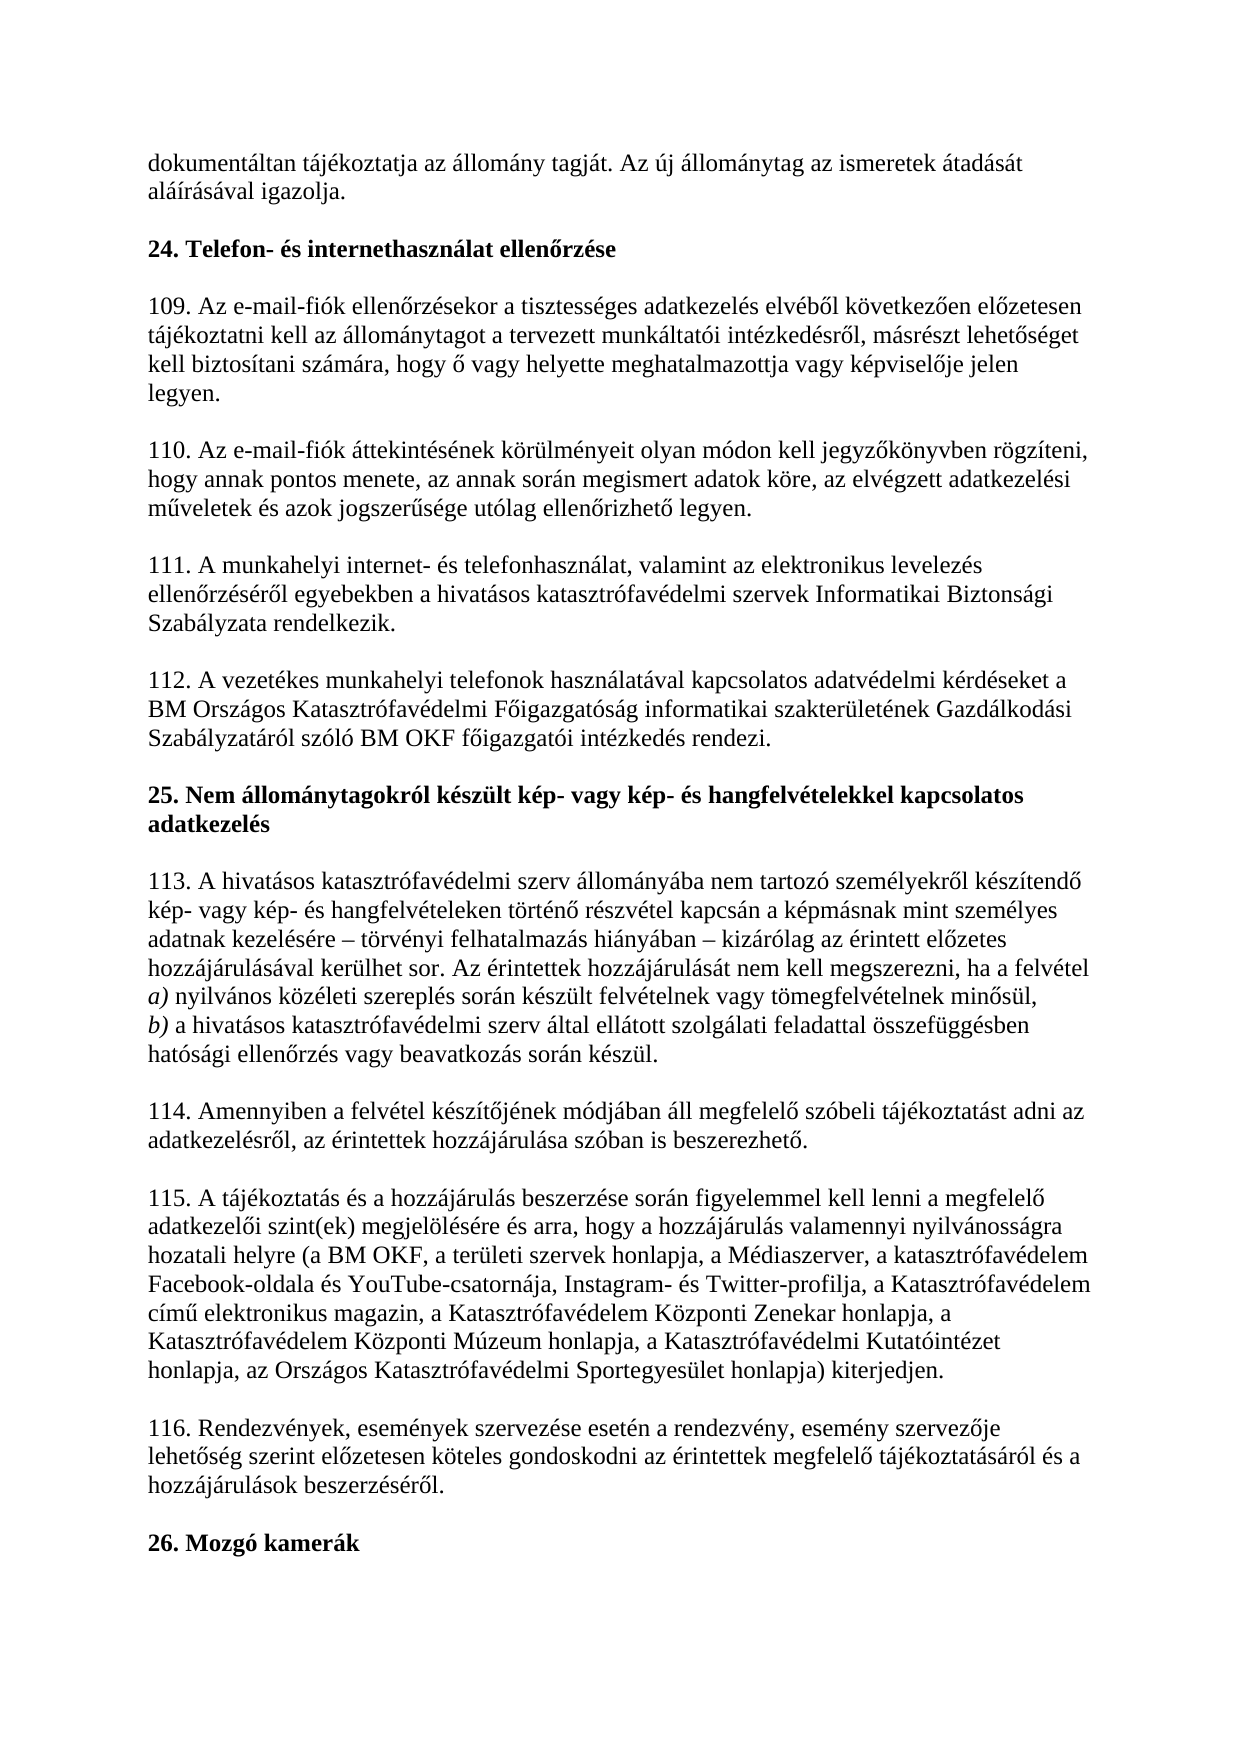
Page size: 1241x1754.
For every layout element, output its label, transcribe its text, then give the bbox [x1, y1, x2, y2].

text 114. Amennyiben a felvétel készítőjének módjában áll megfelelő szóbeli tájékoztatást adni az adatkezelésről, az érintettek hozzájárulása szóban is beszerezhető. [148, 1096, 1093, 1154]
text 112. A vezetékes munkahelyi telefonok használatával kapcsolatos adatvédelmi kérdéseket a BM Országos Katasztrófavédelmi Főigazgatóság informatikai szakterületének Gazdálkodási Szabályzatáról szóló BM OKF főigazgatói intézkedés rendezi. [148, 665, 1093, 751]
text 110. Az e-mail-fiók áttekintésének körülményeit olyan módon kell jegyzőkönyvben rögzíteni, hogy annak pontos menete, az annak során megismert adatok köre, az elvégzett adatkezelési műveletek és azok jogszerűsége utólag ellenőrizhető legyen. [148, 435, 1093, 521]
text 113. A hivatásos katasztrófavédelmi szerv állományába nem tartozó személyekről készítendő kép- vagy kép- és hangfelvételeken történő részvétel kapcsán a képmásnak mint személyes adatnak kezelésére – törvényi felhatalmazás hiányában – kizárólag az érintett előzetes hozzájárulásával kerülhet sor. Az érintettek hozzájárulását nem kell megszerezni, ha a felvétel [148, 866, 1093, 981]
text 109. Az e-mail-fiók ellenőrzésekor a tisztességes adatkezelés elvéből következően előzetesen tájékoztatni kell az állománytagot a tervezett munkáltatói intézkedésről, másrészt lehetőséget kell biztosítani számára, hogy ő vagy helyette meghatalmazottja vagy képviselője jelen legyen. [148, 291, 1093, 406]
text a) nyilvános közéleti szereplés során készült felvételnek vagy tömegfelvételnek minősül, [148, 981, 1093, 1010]
text 116. Rendezvények, események szervezése esetén a rendezvény, esemény szervezője lehetőség szerint előzetesen köteles gondoskodni az érintettek megfelelő tájékoztatásáról és a hozzájárulások beszerzéséről. [148, 1413, 1093, 1499]
text 26. Mozgó kamerák [148, 1528, 1093, 1556]
text 24. Telefon- és internethasználat ellenőrzése [148, 234, 1093, 263]
text 25. Nem állománytagokról készült kép- vagy kép- és hangfelvételekkel kapcsolatos adatkezelés [148, 780, 1093, 838]
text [148, 148, 1093, 205]
text b) a hivatásos katasztrófavédelmi szerv által ellátott szolgálati feladattal összefüggésben hatósági ellenőrzés vagy beavatkozás során készül. [148, 1010, 1093, 1068]
text 111. A munkahelyi internet- és telefonhasználat, valamint az elektronikus levelezés ellenőrzéséről egyebekben a hivatásos katasztrófavédelmi szervek Informatikai Biztonsági Szabályzata rendelkezik. [148, 550, 1093, 636]
text 115. A tájékoztatás és a hozzájárulás beszerzése során figyelemmel kell lenni a megfelelő adatkezelői szint(ek) megjelölésére és arra, hogy a hozzájárulás valamennyi nyilvánosságra hozatali helyre (a BM OKF, a területi szervek honlapja, a Médiaszerver, a katasztrófavédelem Facebook-oldala és YouTube-csatornája, Instagram- és Twitter-profilja, a Katasztrófavédelem című elektronikus magazin, a Katasztrófavédelem Központi Zenekar honlapja, a Katasztrófavédelem Központi Múzeum honlapja, a Katasztrófavédelmi Kutatóintézet honlapja, az Országos Katasztrófavédelmi Sportegyesület honlapja) kiterjedjen. [148, 1183, 1093, 1384]
